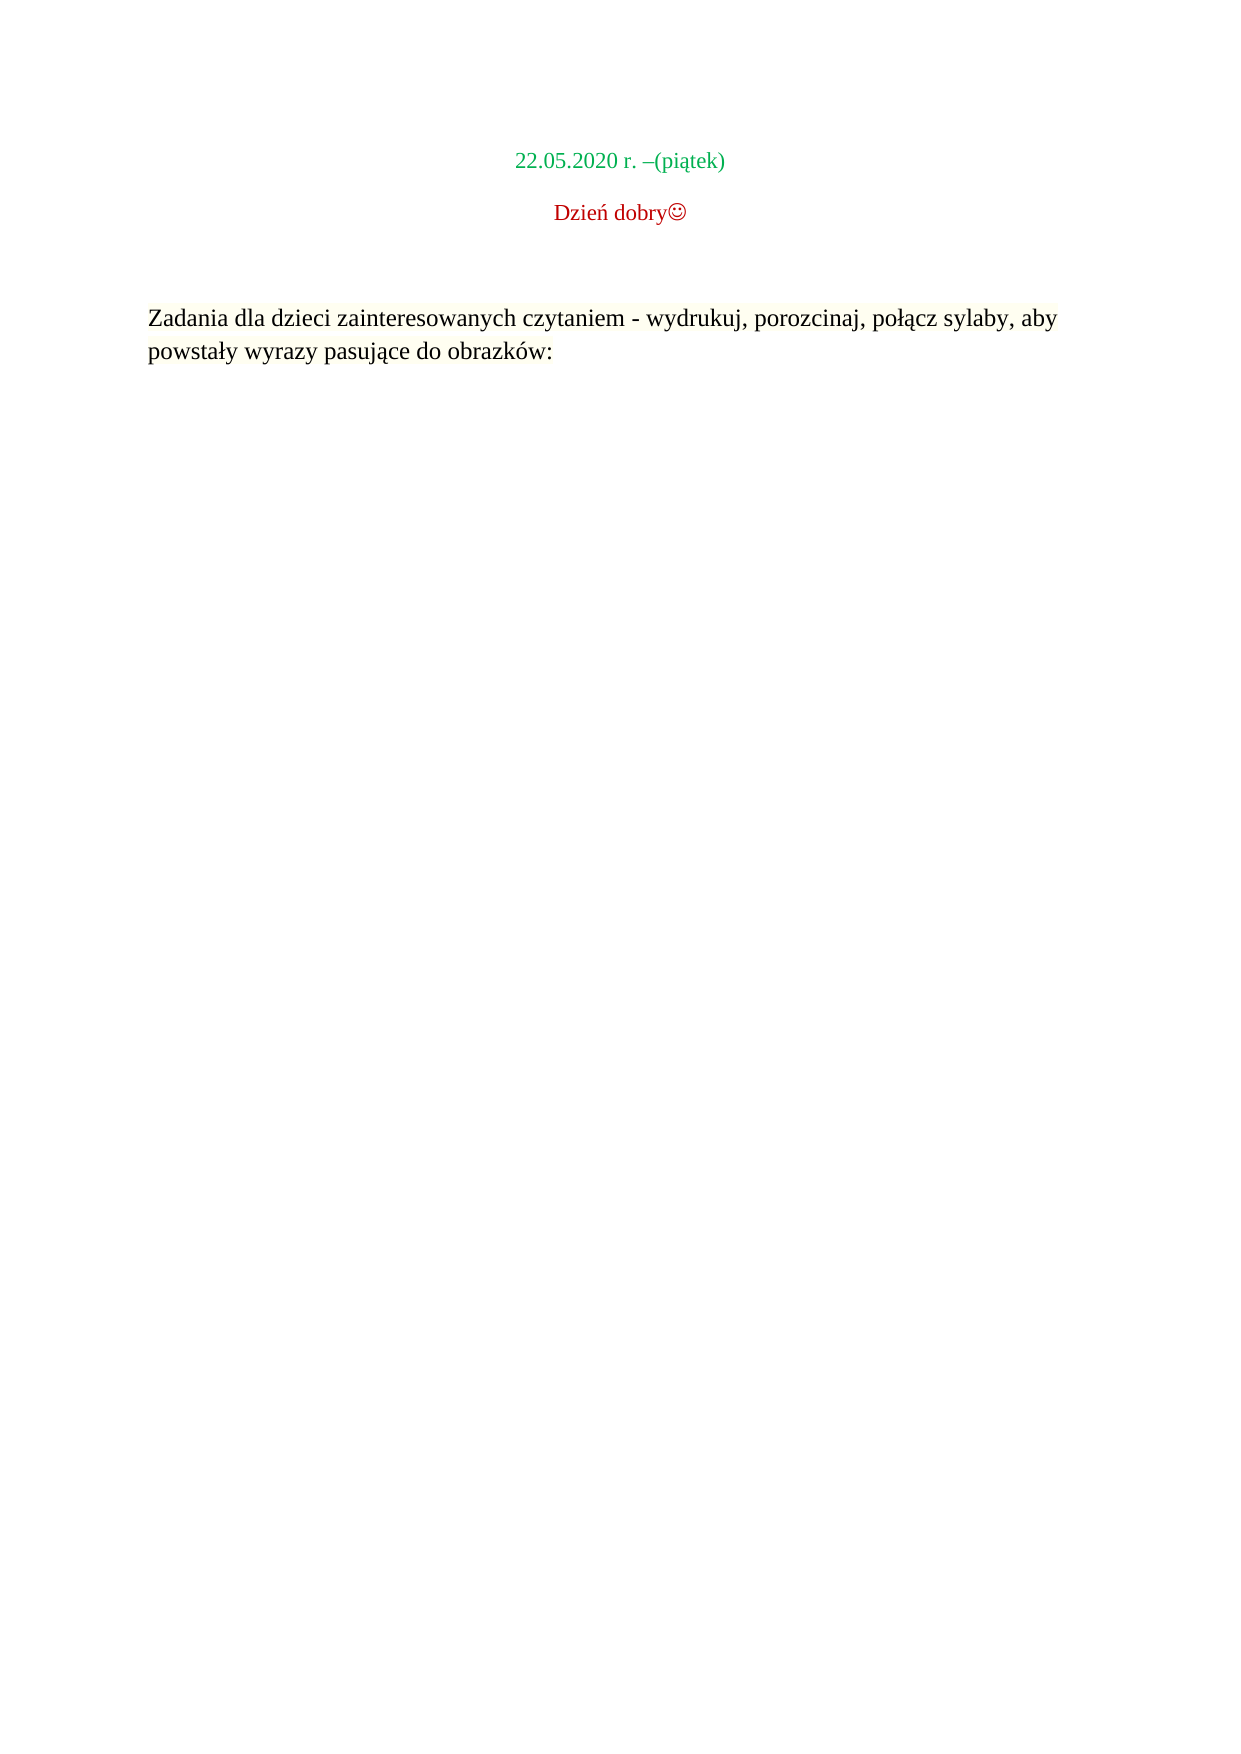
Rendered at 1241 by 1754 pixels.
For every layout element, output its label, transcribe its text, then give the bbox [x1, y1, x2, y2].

text Zadania dla dzieci zainteresowanych czytaniem - wydrukuj, porozcinaj, połącz sylaby, aby powstały wyrazy pasujące do obrazków: [148, 303, 1093, 364]
text Dzień dobry [148, 199, 1093, 225]
text 22.05.2020 r. –(piątek) [148, 148, 1093, 174]
